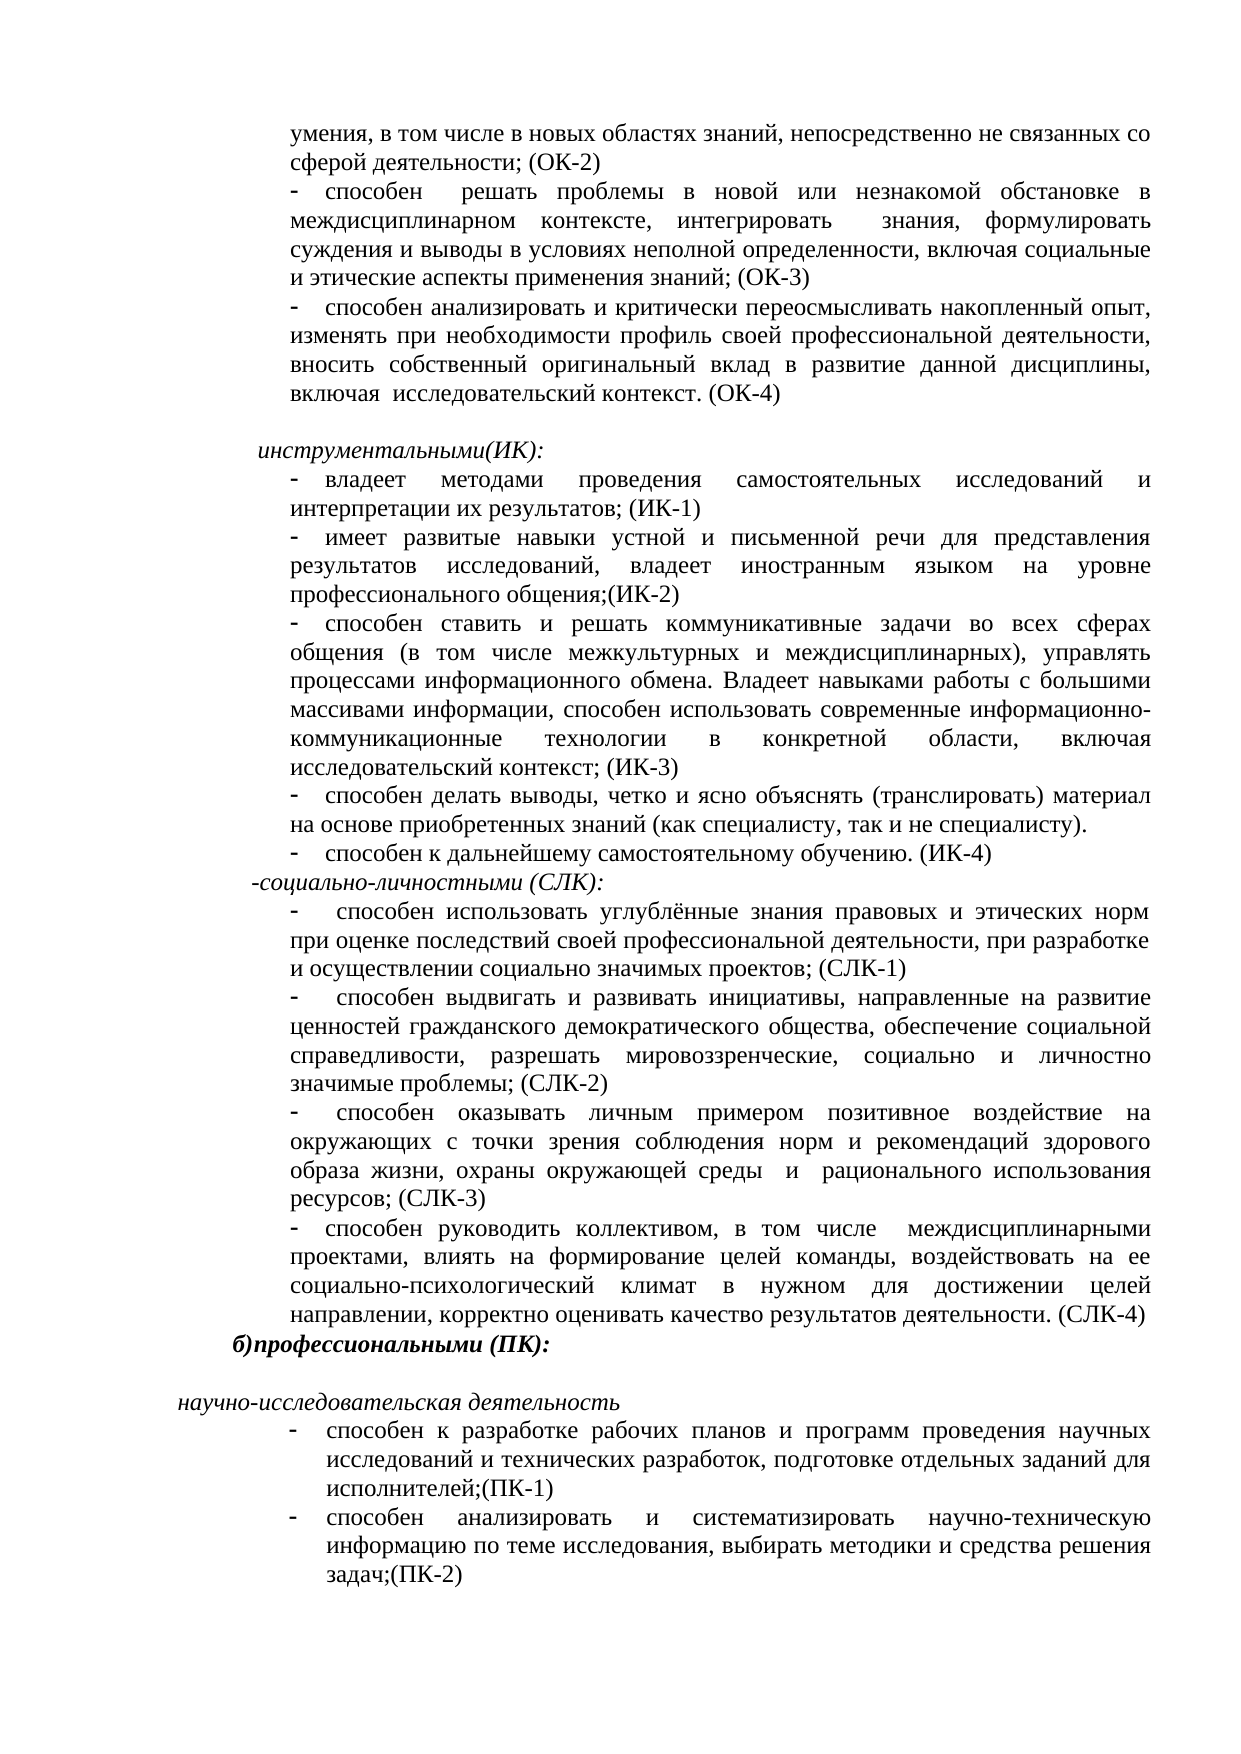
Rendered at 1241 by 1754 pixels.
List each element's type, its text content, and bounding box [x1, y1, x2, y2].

list способен к дальнейшему самостоятельному обучению. (ИК-4) [290, 838, 1152, 867]
list способен к разработке рабочих планов и программ проведения научных исследований и технических разработок, подготовке отдельных заданий для исполнителей;(ПК-1) [288, 1415, 1152, 1502]
text инструментальными(ИК): [251, 435, 1152, 464]
list способен оказывать личным примером позитивное воздействие на окружающих с точки зрения соблюдения норм и рекомендаций здорового образа жизни, охраны окружающей среды и рационального использования ресурсов; (СЛК-3) [290, 1097, 1152, 1212]
text б) профессиональными (ПК): [232, 1329, 1152, 1358]
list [290, 118, 1152, 176]
text научно-исследовательская деятельность [177, 1387, 1152, 1415]
list способен ставить и решать коммуникативные задачи во всех сферах общения (в том числе межкультурных и междисциплинарных), управлять процессами информационного обмена. Владеет навыками работы с большими массивами информации, способен использовать современные информационно-коммуникационные технологии в конкретной области, включая исследовательский контекст; (ИК-3) [290, 608, 1152, 780]
list способен использовать углублённые знания правовых и этических норм при оценке последствий своей профессиональной деятельности, при разработке и осуществлении социально значимых проектов; (СЛК-1) [290, 896, 1150, 982]
list способен анализировать и систематизировать научно-техническую информацию по теме исследования, выбирать методики и средства решения задач;(ПК-2) [288, 1502, 1152, 1588]
list cпособен решать проблемы в новой или незнакомой обстановке в междисциплинарном контексте, интегрировать знания, формулировать суждения и выводы в условиях неполной определенности, включая социальные и этические аспекты применения знаний; (ОК-3) [290, 176, 1152, 291]
list cпособен анализировать и критически переосмысливать накопленный опыт, изменять при необходимости профиль своей профессиональной деятельности, вносить собственный оригинальный вклад в развитие данной дисциплины, включая исследовательский контекст. (ОК-4) [290, 292, 1152, 407]
list способен руководить коллективом, в том числе междисциплинарными проектами, влиять на формирование целей команды, воздействовать на ее социально-психологический климат в нужном для достижении целей направлении, корректно оценивать качество результатов деятельности. (СЛК-4) [290, 1213, 1152, 1328]
text -социально-личностными (СЛК): [251, 867, 1152, 895]
list способен выдвигать и развивать инициативы, направленные на развитие ценностей гражданского демократического общества, обеспечение социальной справедливости, разрешать мировоззренческие, социально и личностно значимые проблемы; (СЛК-2) [290, 982, 1152, 1097]
list способен делать выводы, четко и ясно объяснять (транслировать) материал на основе приобретенных знаний (как специалисту, так и не специалисту). [290, 780, 1152, 838]
list владеет методами проведения самостоятельных исследований и интерпретации их результатов; (ИК-1) [290, 464, 1152, 522]
list имеет развитые навыки устной и письменной речи для представления результатов исследований, владеет иностранным языком на уровне профессионального общения;(ИК-2) [290, 522, 1152, 608]
